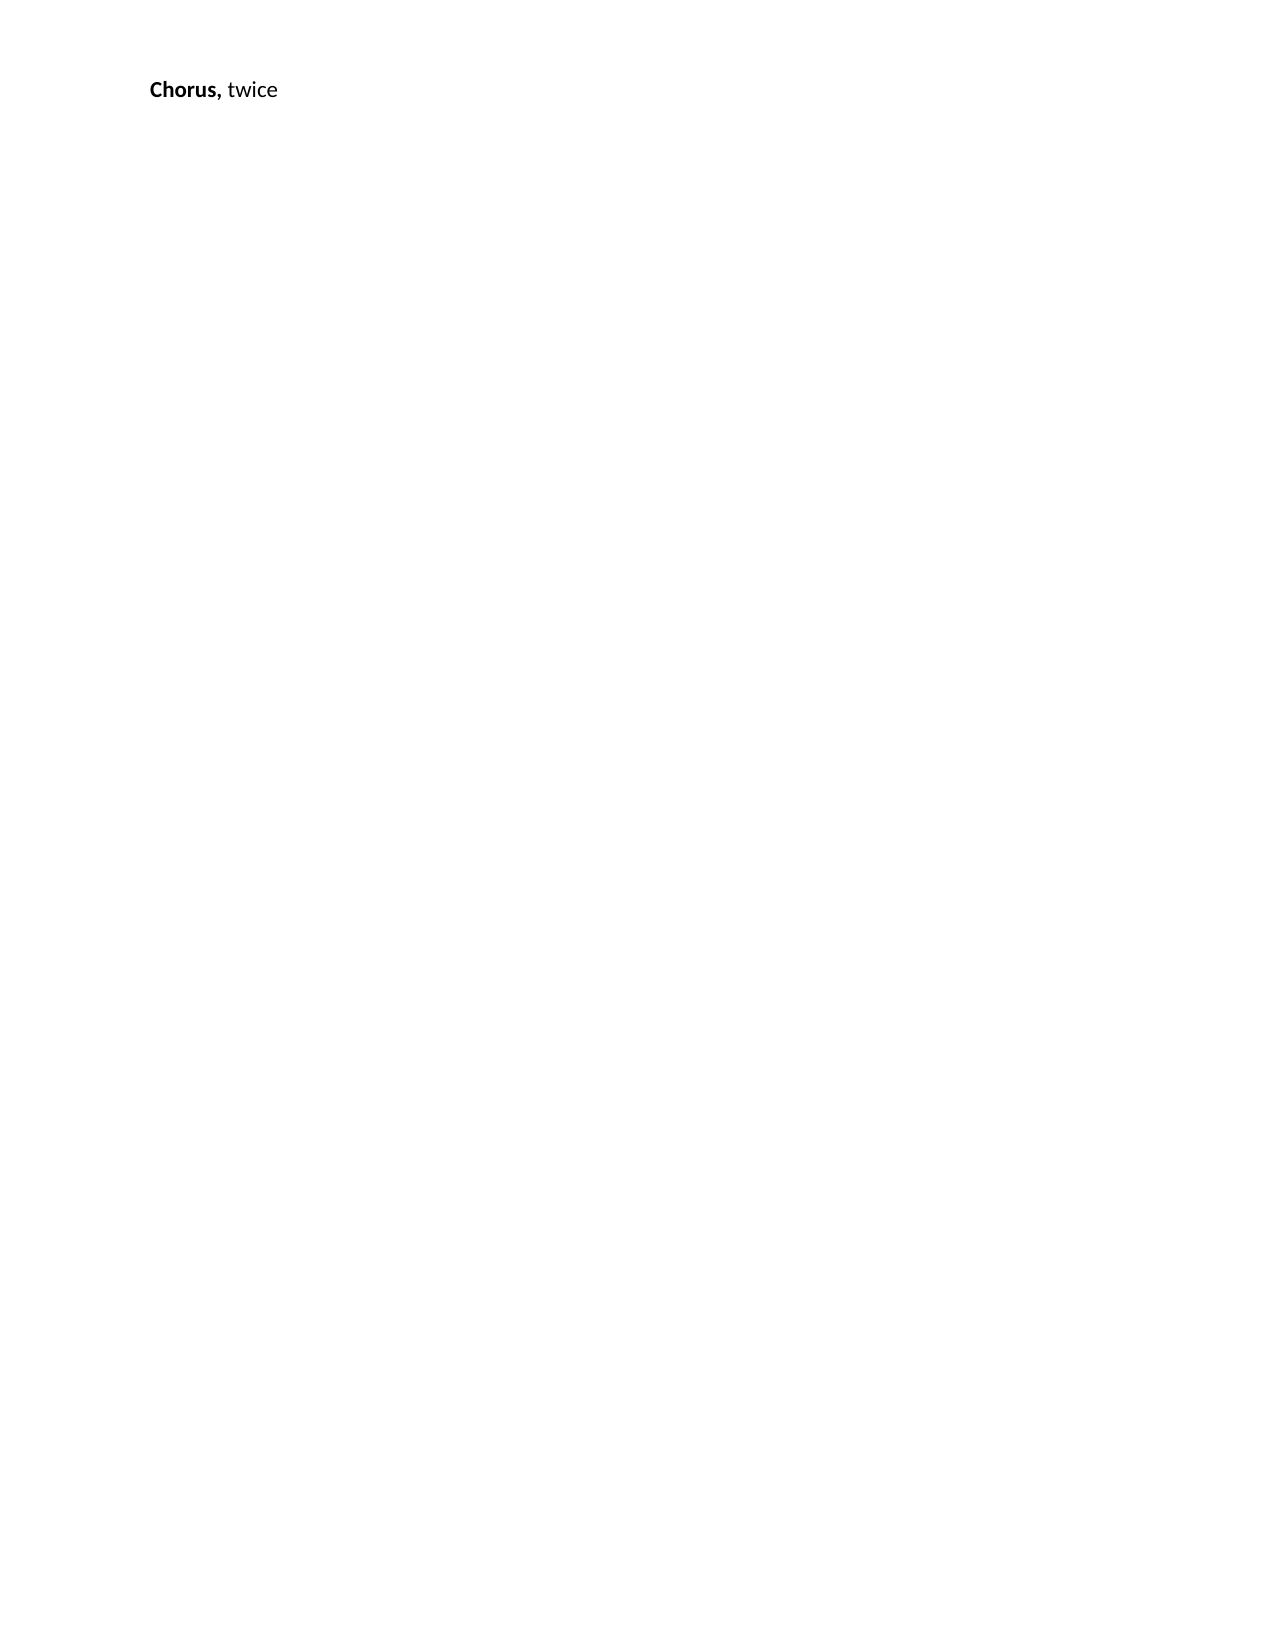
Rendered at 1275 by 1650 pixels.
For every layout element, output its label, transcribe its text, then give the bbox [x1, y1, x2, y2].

text Chorus, twice [150, 75, 1200, 103]
